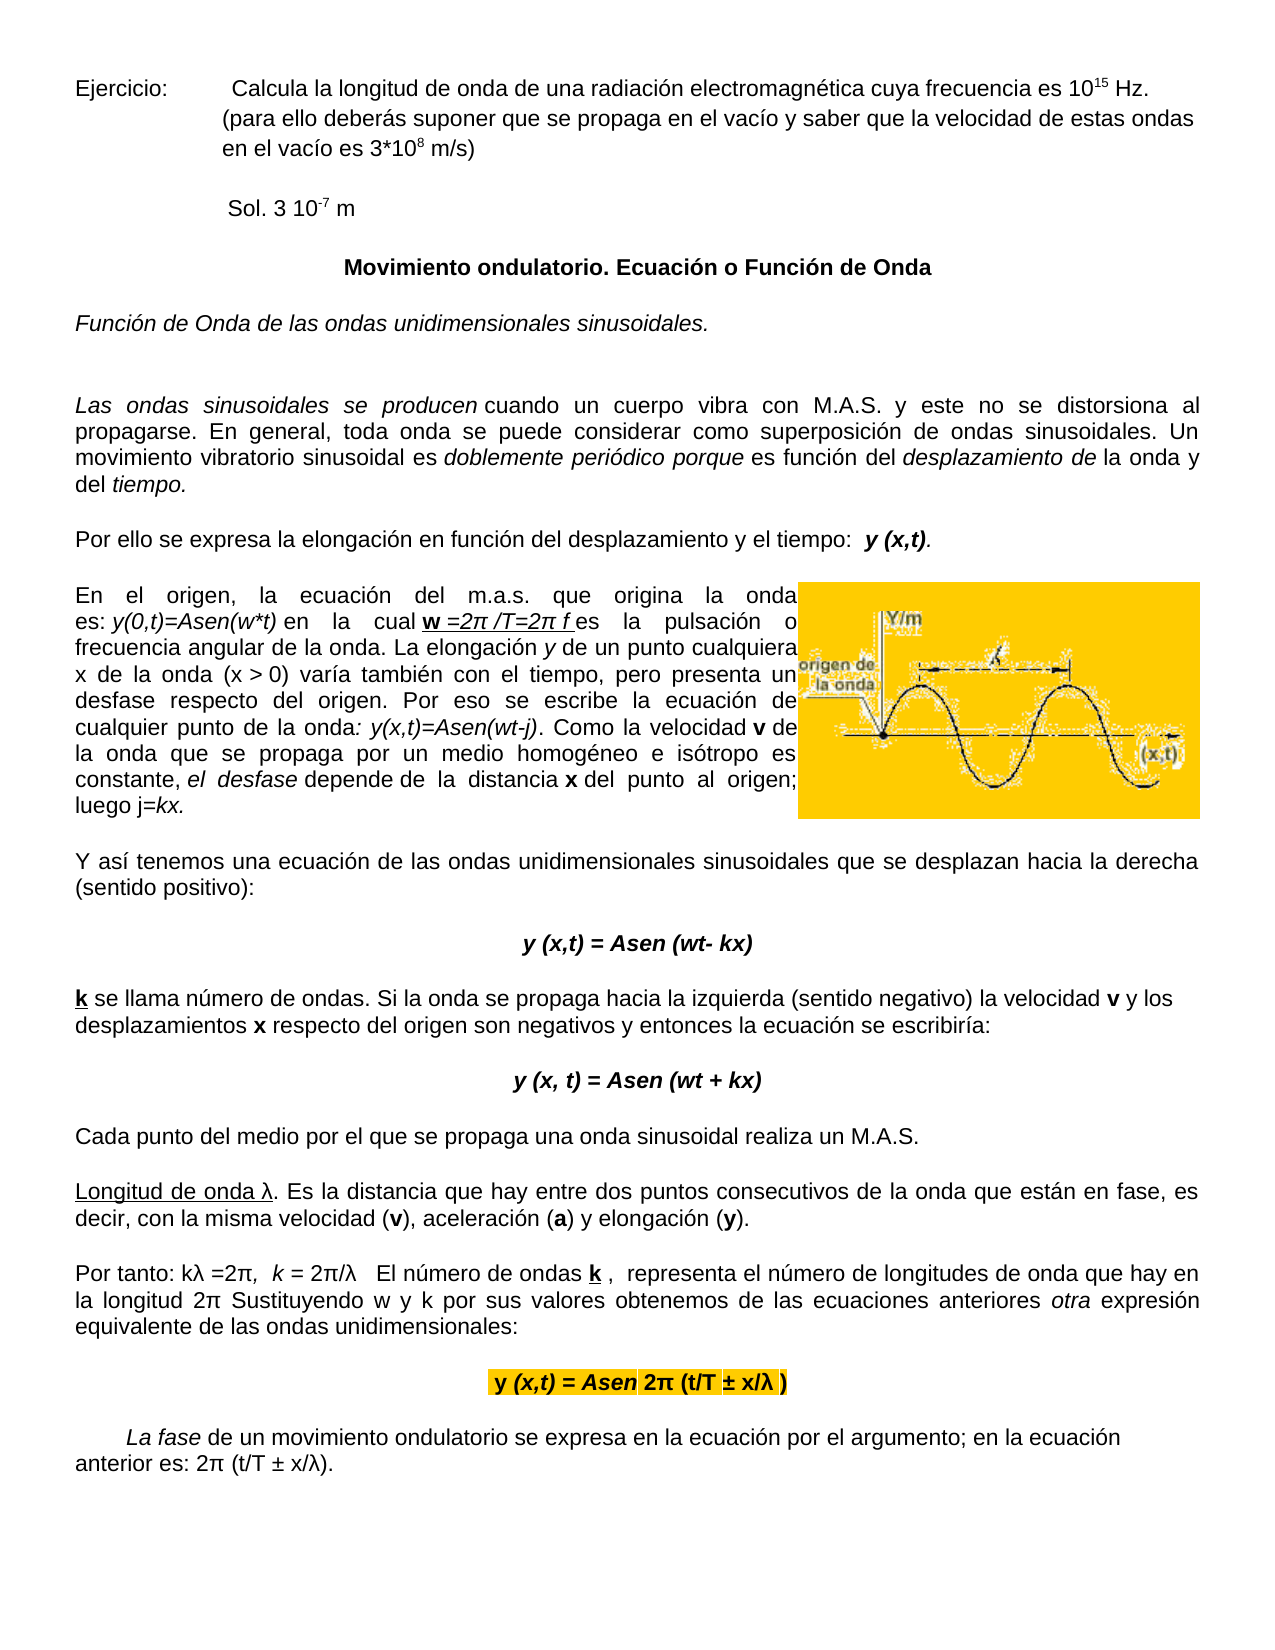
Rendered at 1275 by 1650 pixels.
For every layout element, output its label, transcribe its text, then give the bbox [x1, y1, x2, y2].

text Por ello se expresa la elongación en función del desplazamiento y el tiempo: y (x,t). [75, 526, 1200, 552]
text La fase de un movimiento ondulatorio se expresa en la ecuación por el argumento; en la ecuación anterior es: 2π (t/T ± x/λ). [75, 1424, 1200, 1477]
text Movimiento ondulatorio. Ecuación o Función de Onda [75, 254, 1200, 281]
text Por tanto: kλ =2π, k = 2π/λ El número de ondas k , representa el número de longitudes de onda que hay en la longitud 2π Sustituyendo w y k por sus valores obtenemos de las ecuaciones anteriores otra expresión equivalente de las ondas unidimensionales: [75, 1260, 1200, 1339]
text Longitud de onda λ. Es la distancia que hay entre dos puntos consecutivos de la onda que están en fase, es decir, con la misma velocidad (v), aceleración (a) y elongación (y). [75, 1178, 1200, 1231]
text y (x, t) = Asen (wt + kx) [75, 1067, 1200, 1094]
text Y así tenemos una ecuación de las ondas unidimensionales sinusoidales que se desplazan hacia la derecha (sentido positivo): [75, 848, 1200, 901]
text Función de Onda de las ondas unidimensionales sinusoidales. [75, 310, 1200, 336]
text k se llama número de ondas. Si la onda se propaga hacia la izquierda (sentido negativo) la velocidad v y los desplazamientos x respecto del origen son negativos y entonces la ecuación se escribiría: [75, 985, 1200, 1038]
picture [797, 611, 1196, 790]
text Sol. 3 10-7 m [75, 195, 1200, 221]
text Cada punto del medio por el que se propaga una onda sinusoidal realiza un M.A.S. [75, 1123, 1200, 1149]
table_header En el origen, la ecuación del m.a.s. que origina la onda es: y(0,t)=Asen(w*t) en la cual w =2π /T=2π f es la pulsación o frecuencia angular de la onda. La elongación y de un punto cualquiera x de la onda (x > 0) varía también con el tiempo, pero presenta un desfase respecto del origen. Por eso se escribe la ecuación de cualquier punto de la onda: y(x,t)=Asen(wt-j). Como la velocidad v de la onda que se propaga por un medio homogéneo e isótropo es constante, el desfase depende de la distancia x del punto al origen; luego j=kx. [75, 582, 797, 819]
text y (x,t) = Asen (wt- kx) [75, 930, 1200, 956]
text Las ondas sinusoidales se producen cuando un cuerpo vibra con M.A.S. y este no se distorsiona al propagarse. En general, toda onda se puede considerar como superposición de ondas sinusoidales. Un movimiento vibratorio sinusoidal es doblemente periódico porque es función del desplazamiento de la onda y del tiempo. [75, 365, 1200, 497]
table_header [798, 582, 1200, 819]
text y (x,t) = Asen 2π (t/T ± x/λ ) [75, 1368, 1200, 1395]
text Ejercicio: Calcula la longitud de onda de una radiación electromagnética cuya frecuencia es 1015 Hz. (para ello deberás suponer que se propaga en el vacío y saber que la velocidad de estas ondas en el vacío es 3*108 m/s) [75, 75, 1200, 162]
